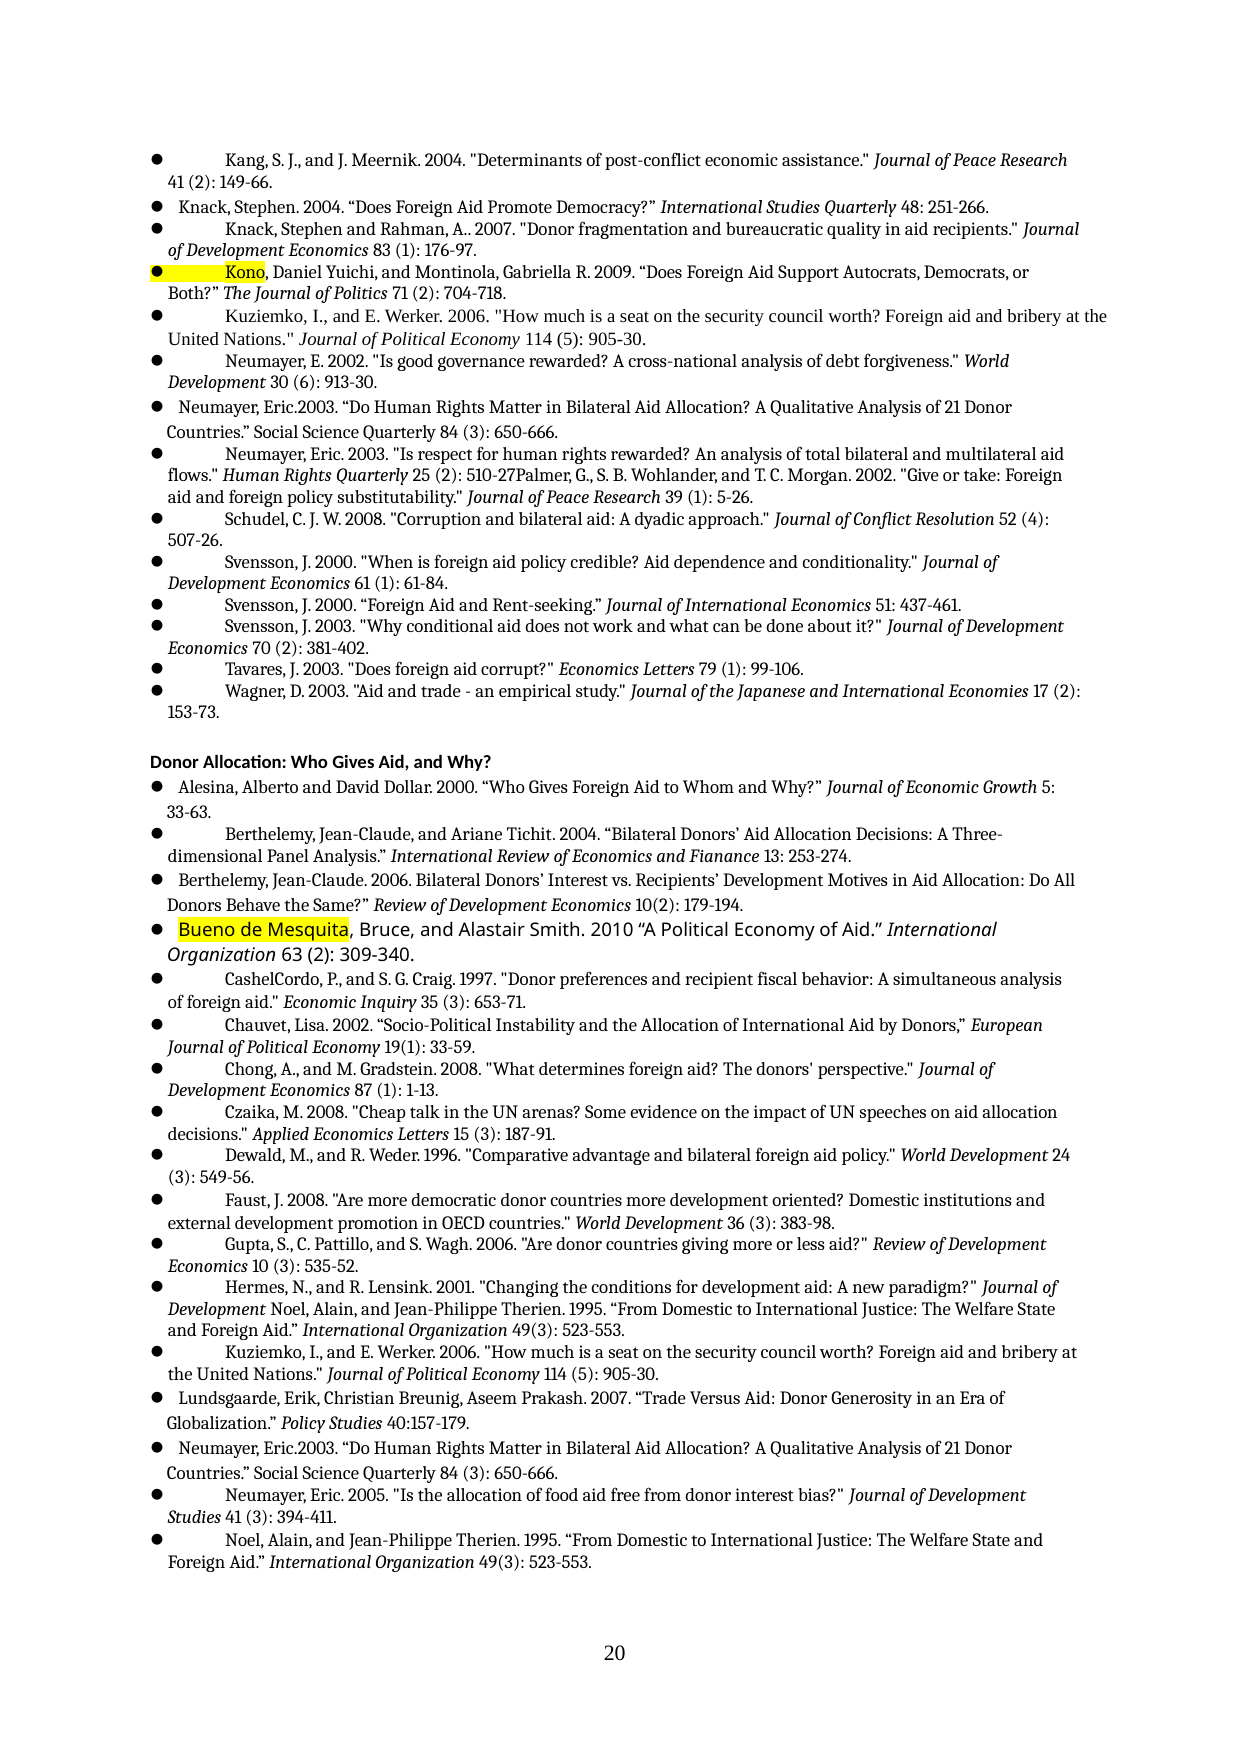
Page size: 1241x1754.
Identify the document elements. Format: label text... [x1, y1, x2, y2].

list Gupta, S., C. Pattillo, and S. Wagh. 2006. "Are donor countries giving more or less aid?" Review of Development Economics 10 (3): 535-52. [150, 1234, 1081, 1277]
text Donor Allocation: Who Gives Aid, and Why? [150, 749, 1081, 774]
list Lundsgaarde, Erik, Christian Breunig, Aseem Prakash. 2007. “Trade Versus Aid: Donor Generosity in an Era of Globalization.” Policy Studies 40:157-179. [150, 1384, 1081, 1434]
list Hermes, N., and R. Lensink. 2001. "Changing the conditions for development aid: A new paradigm?" Journal of Development Noel, Alain, and Jean-Philippe Therien. 1995. “From Domestic to International Justice: The Welfare State and Foreign Aid.” International Organization 49(3): 523-553. [150, 1277, 1081, 1341]
list Kono, Daniel Yuichi, and Montinola, Gabriella R. 2009. “Does Foreign Aid Support Autocrats, Democrats, or Both?” The Journal of Politics 71 (2): 704-718. [150, 261, 1081, 304]
list Dewald, M., and R. Weder. 1996. "Comparative advantage and bilateral foreign aid policy." World Development 24 (3): 549-56. [150, 1145, 1081, 1188]
list Schudel, C. J. W. 2008. "Corruption and bilateral aid: A dyadic approach." Journal of Conflict Resolution 52 (4): 507-26. [150, 508, 1081, 551]
list Berthelemy, Jean-Claude. 2006. Bilateral Donors’ Interest vs. Recipients’ Development Motives in Aid Allocation: Do All Donors Behave the Same?” Review of Development Economics 10(2): 179-194. [150, 867, 1081, 917]
list Czaika, M. 2008. "Cheap talk in the UN arenas? Some evidence on the impact of UN speeches on aid allocation decisions." Applied Economics Letters 15 (3): 187-91. [150, 1102, 1081, 1145]
list Kuziemko, I., and E. Werker. 2006. "How much is a seat on the security council worth? Foreign aid and bribery at the United Nations." Journal of Political Economy 114 (5): 905-30. [150, 1341, 1081, 1384]
list Neumayer, Eric. 2005. "Is the allocation of food aid free from donor interest bias?" Journal of Development Studies 41 (3): 394-411. [150, 1484, 1081, 1528]
list Noel, Alain, and Jean-Philippe Therien. 1995. “From Domestic to International Justice: The Welfare State and Foreign Aid.” International Organization 49(3): 523-553. [150, 1528, 1081, 1573]
list Svensson, J. 2000. "When is foreign aid policy credible? Aid dependence and conditionality." Journal of Development Economics 61 (1): 61-84. [150, 551, 1081, 594]
list Svensson, J. 2003. "Why conditional aid does not work and what can be done about it?" Journal of Development Economics 70 (2): 381-402. [150, 616, 1081, 659]
list Tavares, J. 2003. "Does foreign aid corrupt?" Economics Letters 79 (1): 99-106. [150, 659, 1081, 681]
list Neumayer, Eric.2003. “Do Human Rights Matter in Bilateral Aid Allocation? A Qualitative Analysis of 21 Donor Countries.” Social Science Quarterly 84 (3): 650-666. [150, 1434, 1081, 1484]
list Neumayer, Eric.2003. “Do Human Rights Matter in Bilateral Aid Allocation? A Qualitative Analysis of 21 Donor Countries.” Social Science Quarterly 84 (3): 650-666. [150, 393, 1081, 443]
list Chauvet, Lisa. 2002. “Socio-Political Instability and the Allocation of International Aid by Donors,” European Journal of Political Economy 19(1): 33-59. [150, 1013, 1081, 1058]
list Neumayer, E. 2002. "Is good governance rewarded? A cross-national analysis of debt forgiveness." World Development 30 (6): 913-30. [150, 350, 1081, 393]
list Kang, S. J., and J. Meernik. 2004. "Determinants of post-conflict economic assistance." Journal of Peace Research 41 (2): 149-66. [150, 150, 1081, 193]
list CashelCordo, P., and S. G. Craig. 1997. "Donor preferences and recipient fiscal behavior: A simultaneous analysis of foreign aid." Economic Inquiry 35 (3): 653-71. [150, 967, 1081, 1013]
list Chong, A., and M. Gradstein. 2008. "What determines foreign aid? The donors' perspective." Journal of Development Economics 87 (1): 1-13. [150, 1058, 1081, 1102]
list Knack, Stephen. 2004. “Does Foreign Aid Promote Democracy?” International Studies Quarterly 48: 251-266. [150, 193, 1081, 218]
list Faust, J. 2008. "Are more democratic donor countries more development oriented? Domestic institutions and external development promotion in OECD countries." World Development 36 (3): 383-98. [150, 1188, 1081, 1234]
list Berthelemy, Jean-Claude, and Ariane Tichit. 2004. “Bilateral Donors’ Aid Allocation Decisions: A Three-dimensional Panel Analysis.” International Review of Economics and Fianance 13: 253-274. [150, 824, 1081, 867]
list Kuziemko, I., and E. Werker. 2006. "How much is a seat on the security council worth? Foreign aid and bribery at the United Nations." Journal of Political Economy 114 (5): 905-30. [150, 304, 1154, 350]
list Knack, Stephen and Rahman, A.. 2007. "Donor fragmentation and bureaucratic quality in aid recipients." Journal of Development Economics 83 (1): 176-97. [150, 218, 1081, 261]
list Bueno de Mesquita, Bruce, and Alastair Smith. 2010 “A Political Economy of Aid.” International Organization 63 (2): 309-340. [150, 917, 1079, 967]
list Alesina, Alberto and David Dollar. 2000. “Who Gives Foreign Aid to Whom and Why?” Journal of Economic Growth 5: 33-63. [150, 774, 1081, 824]
list Svensson, J. 2000. “Foreign Aid and Rent-seeking.” Journal of International Economics 51: 437-461. [150, 594, 1081, 616]
list Wagner, D. 2003. "Aid and trade - an empirical study." Journal of the Japanese and International Economies 17 (2): 153-73. [150, 681, 1081, 724]
list Neumayer, Eric. 2003. "Is respect for human rights rewarded? An analysis of total bilateral and multilateral aid flows." Human Rights Quarterly 25 (2): 510-27Palmer, G., S. B. Wohlander, and T. C. Morgan. 2002. "Give or take: Foreign aid and foreign policy substitutability." Journal of Peace Research 39 (1): 5-26. [150, 443, 1081, 508]
